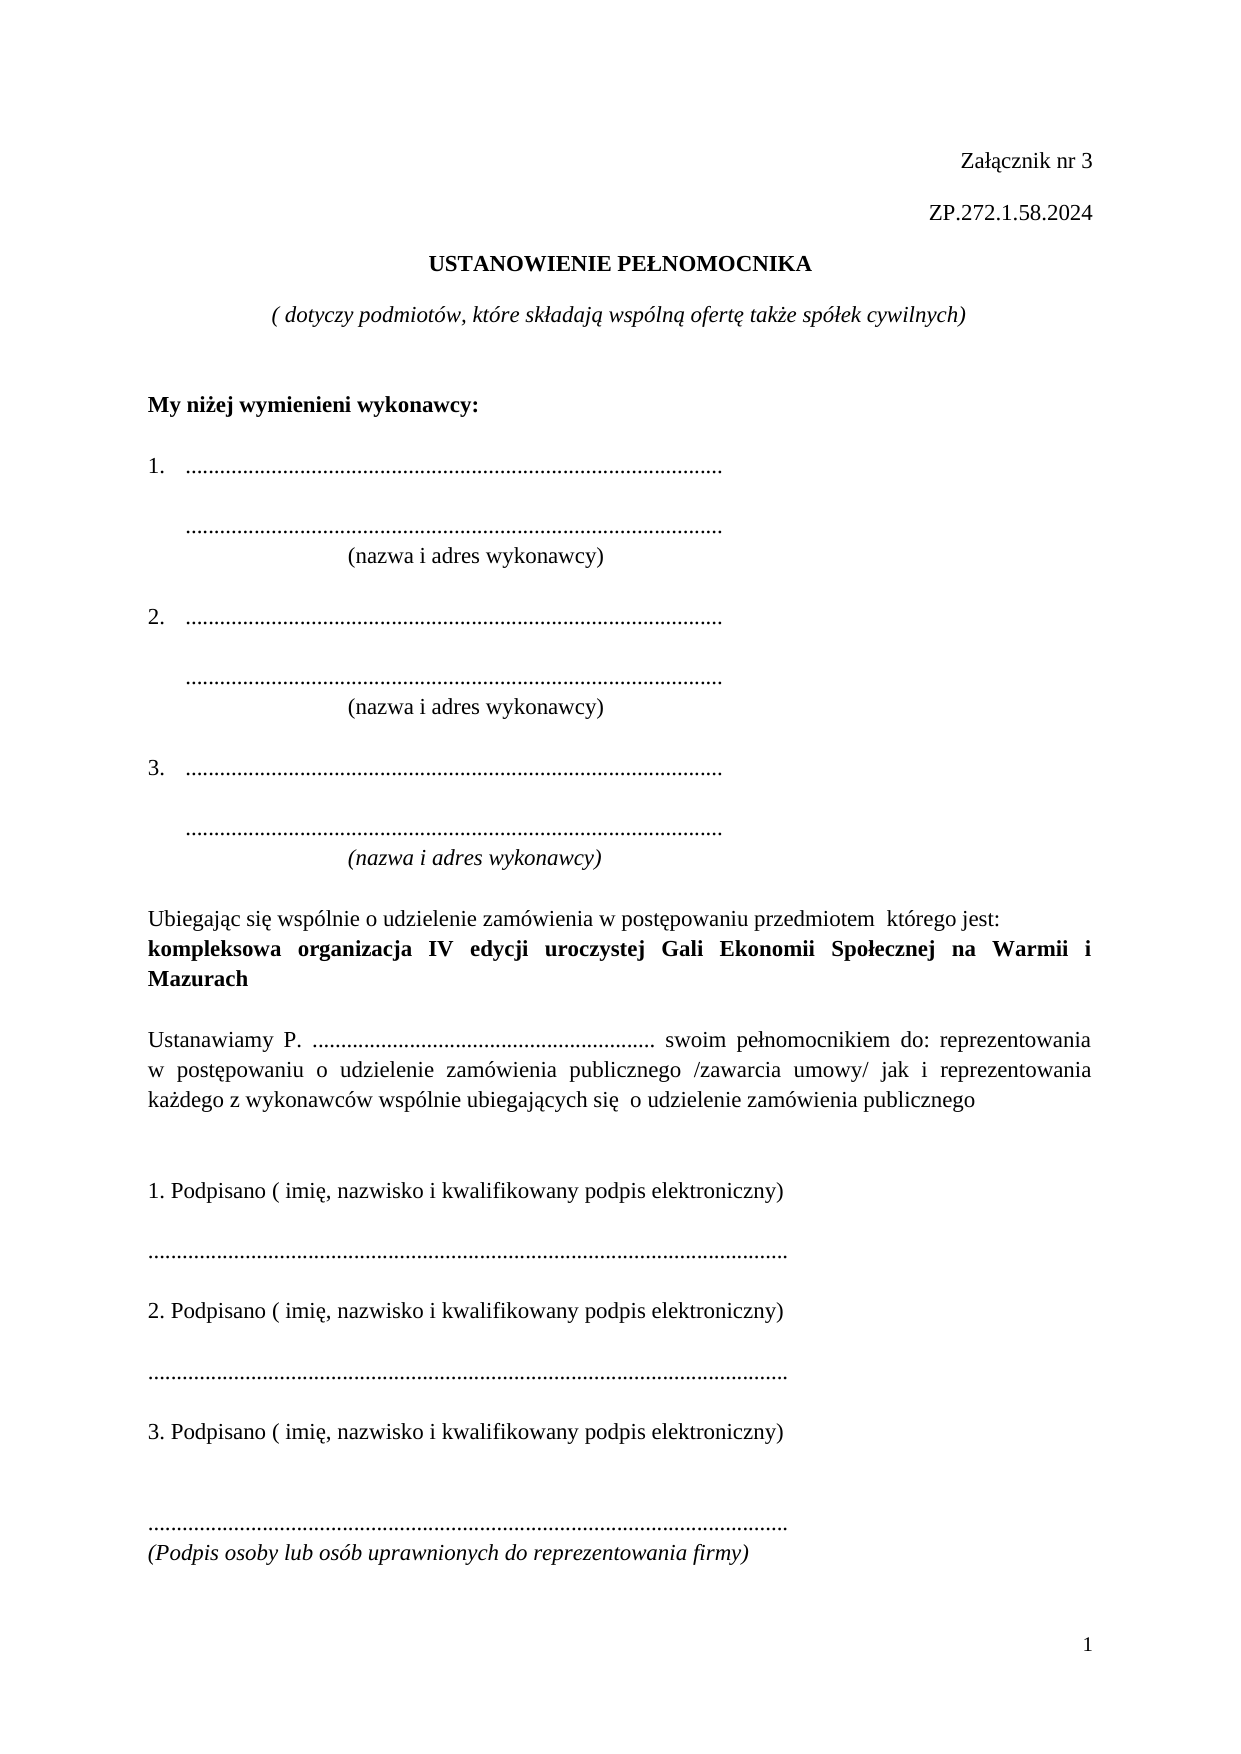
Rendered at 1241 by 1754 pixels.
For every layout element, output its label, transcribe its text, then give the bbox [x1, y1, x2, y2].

text Załącznik nr 3 [148, 148, 1093, 174]
text 2. Podpisano ( imię, nazwisko i kwalifikowany podpis elektroniczny) [148, 1298, 1093, 1324]
text Ubiegając się wspólnie o udzielenie zamówienia w postępowaniu przedmiotem którego jest: [148, 905, 1093, 931]
text (Podpis osoby lub osób uprawnionych do reprezentowania firmy) [148, 1539, 1093, 1566]
list .............................................................................................. [148, 603, 1093, 629]
text ( dotyczy podmiotów, które składają wspólną ofertę także spółek cywilnych) [148, 301, 1093, 327]
text kompleksowa organizacja IV edycji uroczystej Gali Ekonomii Społecznej na Warmii i Mazurach [148, 935, 1093, 992]
text .............................................................................................. [185, 512, 1093, 538]
text .............................................................................................. [185, 814, 1093, 841]
text (nazwa i adres wykonawcy) [148, 844, 1093, 871]
text ................................................................................................................ [148, 1237, 1093, 1263]
text USTANOWIENIE PEŁNOMOCNIKA [148, 250, 1093, 276]
text Ustanawiamy P. ............................................................ swoim pełnomocnikiem do: reprezentowania w postępowaniu o udzielenie zamówienia publicznego /zawarcia umowy/ jak i reprezentowania każdego z wykonawców wspólnie ubiegających się o udzielenie zamówienia publicznego [148, 1026, 1093, 1112]
text 1. Podpisano ( imię, nazwisko i kwalifikowany podpis elektroniczny) [148, 1177, 1093, 1203]
text My niżej wymienieni wykonawcy: [148, 391, 1093, 418]
text ZP.272.1.58.2024 [148, 199, 1093, 225]
list .............................................................................................. [148, 754, 1093, 780]
list .............................................................................................. [148, 452, 1093, 478]
text ................................................................................................................ [148, 1358, 1093, 1384]
text 3. Podpisano ( imię, nazwisko i kwalifikowany podpis elektroniczny) [148, 1418, 1093, 1445]
text ................................................................................................................ [148, 1509, 1093, 1535]
text .............................................................................................. [185, 663, 1093, 689]
text (nazwa i adres wykonawcy) [148, 542, 1093, 569]
text (nazwa i adres wykonawcy) [148, 693, 1093, 720]
